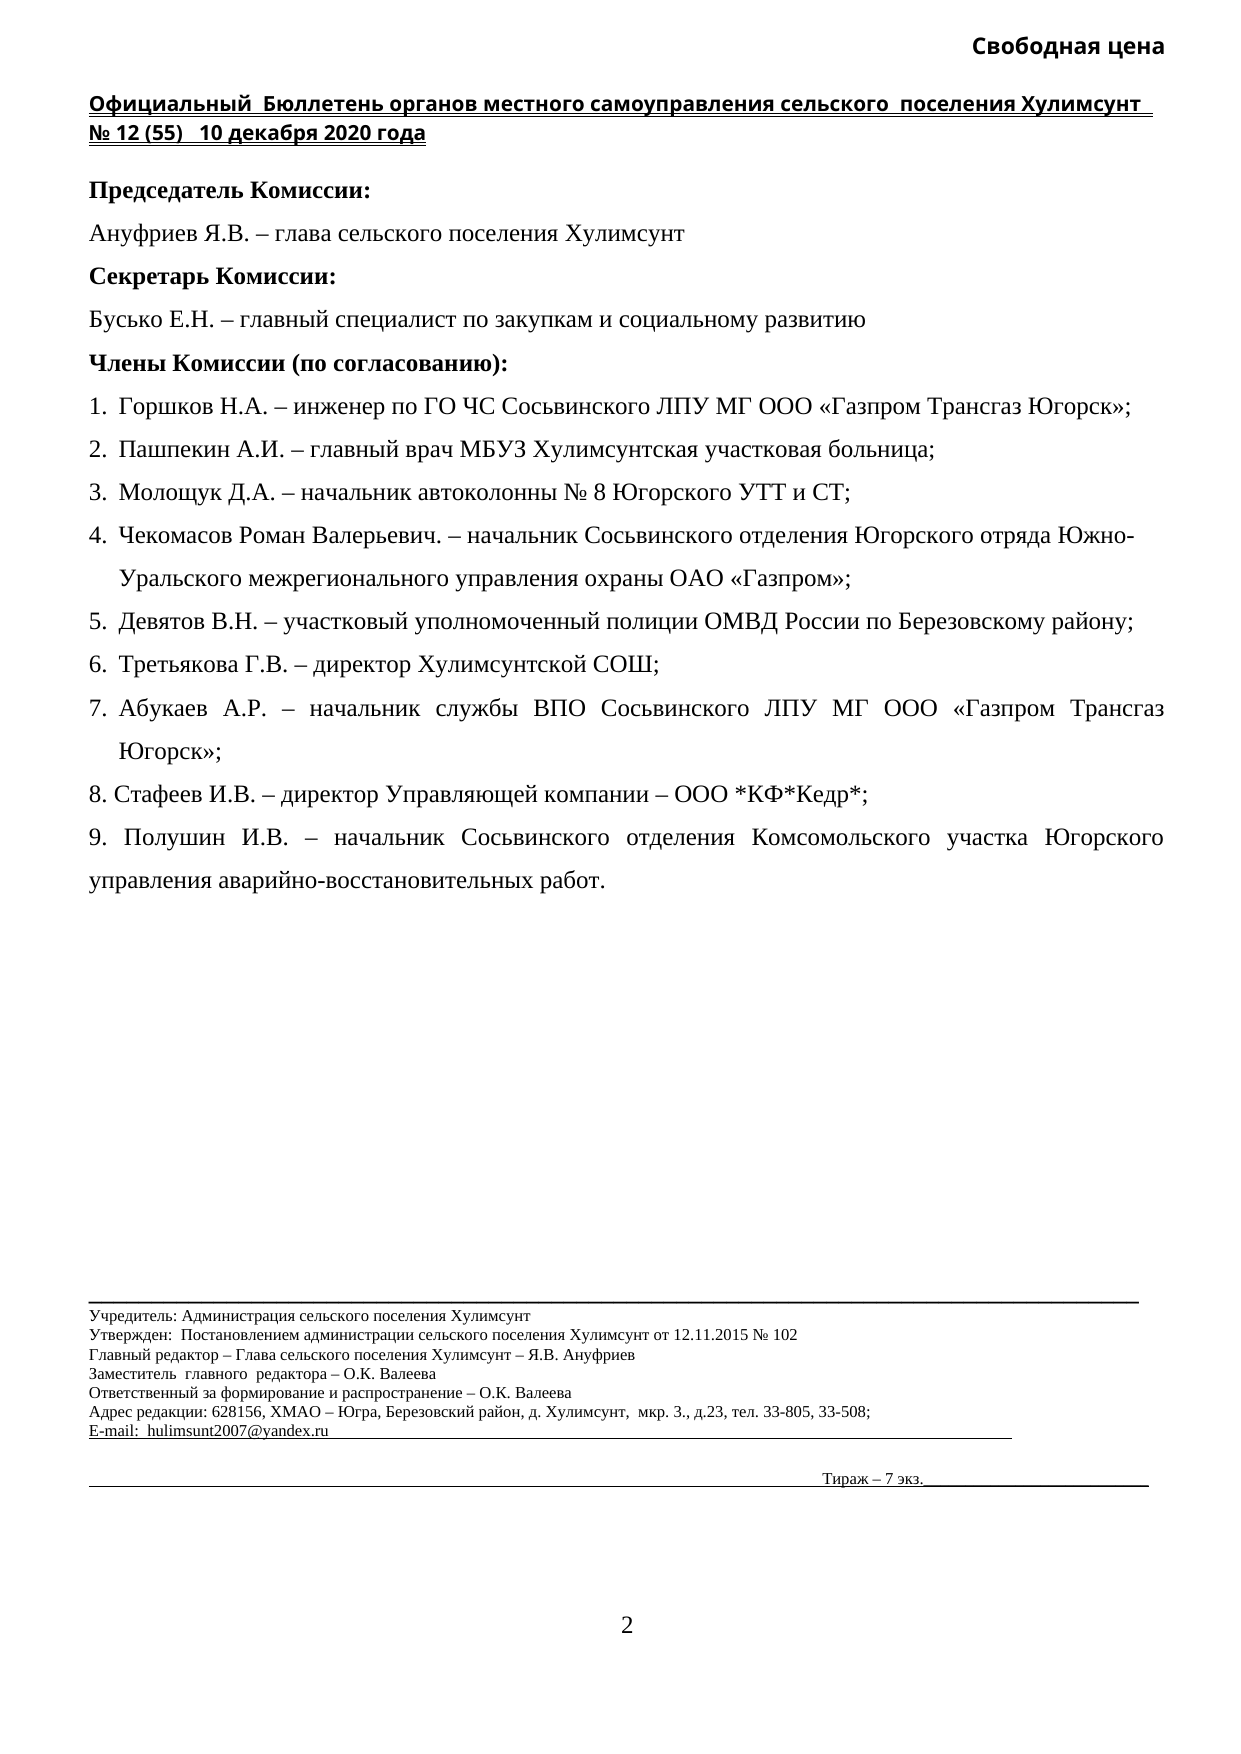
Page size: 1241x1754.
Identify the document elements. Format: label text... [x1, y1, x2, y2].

list Пашпекин А.И. – главный врач МБУЗ Хулимсунтская участковая больница; [89, 434, 1165, 463]
text Главный редактор – Глава сельского поселения Хулимсунт – Я.В. Ануфриев [89, 1344, 1165, 1363]
list Абукаев А.Р. – начальник службы ВПО Сосьвинского ЛПУ МГ ООО «Газпром Трансгаз Югорск»; [89, 693, 1165, 764]
text ____________________________________________________________________________________ [89, 1277, 1165, 1306]
text Утвержден: Постановлением администрации сельского поселения Хулимсунт от 12.11.2015 № 102 [89, 1325, 1165, 1344]
text E-mail: hulimsunt2007@yandex.ru [89, 1421, 1165, 1440]
list Молощук Д.А. – начальник автоколонны № 8 Югорского УТТ и СТ; [89, 477, 1165, 506]
text Адрес редакции: 628156, ХМАО – Югра, Березовский район, д. Хулимсунт, мкр. 3., д.23, тел. 33-805, 33-508; [89, 1402, 1165, 1421]
list Горшков Н.А. – инженер по ГО ЧС Сосьвинского ЛПУ МГ ООО «Газпром Трансгаз Югорск»; [89, 391, 1165, 419]
text Тираж – 7 экз.___________________________ [89, 1469, 1165, 1488]
text Ответственный за формирование и распространение – О.К. Валеева [89, 1383, 1165, 1402]
text Ануфриев Я.В. – глава сельского поселения Хулимсунт [89, 218, 1165, 247]
text Учредитель: Администрация сельского поселения Хулимсунт [89, 1306, 1165, 1325]
list Девятов В.Н. – участковый уполномоченный полиции ОМВД России по Березовскому району; [89, 606, 1165, 635]
text Бусько Е.Н. – главный специалист по закупкам и социальному развитию [89, 304, 1165, 333]
list Чекомасов Роман Валерьевич. – начальник Сосьвинского отделения Югорского отряда Южно-Уральского межрегионального управления охраны ОАО «Газпром»; [89, 520, 1165, 592]
text 8. Стафеев И.В. – директор Управляющей компании – ООО *КФ*Кедр*; [89, 779, 1165, 808]
text Секретарь Комиссии: [89, 261, 1165, 290]
text Заместитель главного редактора – О.К. Валеева [89, 1363, 1165, 1383]
text Председатель Комиссии: [89, 175, 1165, 204]
list Третьякова Г.В. – директор Хулимсунтской СОШ; [89, 649, 1165, 678]
text 9. Полушин И.В. – начальник Сосьвинского отделения Комсомольского участка Югорского управления аварийно-восстановительных работ. [89, 822, 1165, 894]
text Члены Комиссии (по согласованию): [89, 348, 1165, 376]
